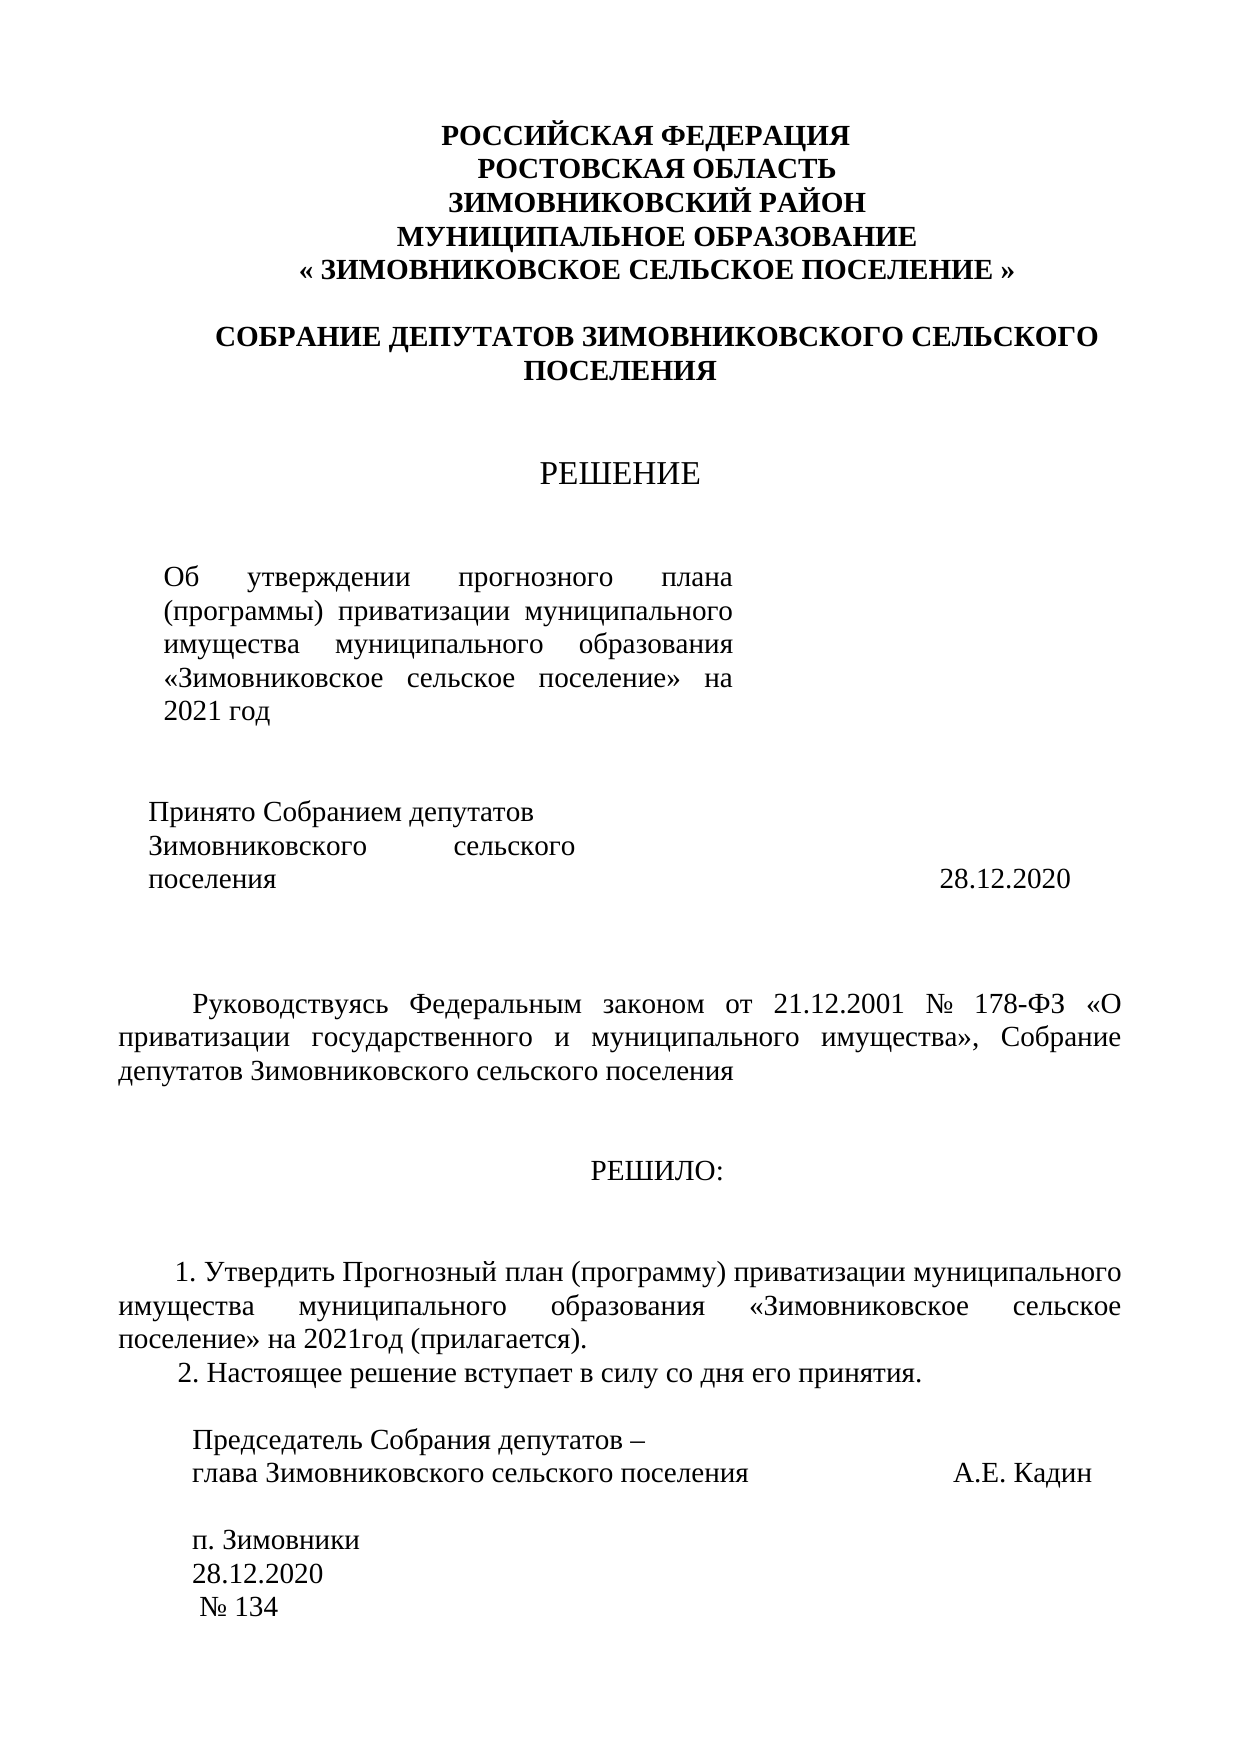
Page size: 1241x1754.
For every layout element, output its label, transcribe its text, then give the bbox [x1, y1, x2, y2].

table_header Об утверждении прогнозного плана (программы) приватизации муниципального имущества муниципального образования «Зимовниковское сельское поселение» на 2021 год [152, 559, 744, 727]
text Руководствуясь Федеральным законом от 21.12.2001 № 178-ФЗ «О приватизации государственного и муниципального имущества», Собрание депутатов Зимовниковского сельского поселения [118, 986, 1122, 1086]
text РЕШЕНИЕ [118, 453, 1122, 492]
text СОБРАНИЕ ДЕПУТАТОВ ЗИМОВНИКОВСКОГО СЕЛЬСКОГО ПОСЕЛЕНИЯ [118, 319, 1122, 386]
title РОССИЙСКАЯ ФЕДЕРАЦИЯ [118, 118, 1122, 152]
text МУНИЦИПАЛЬНОЕ ОБРАЗОВАНИЕ [118, 219, 1122, 252]
text РЕШИЛО: [118, 1153, 1122, 1187]
text Председатель Собрания депутатов – [118, 1422, 1122, 1455]
text ЗИМОВНИКОВСКИЙ РАЙОН [118, 185, 1122, 219]
table_header 28.12.2020 [587, 794, 1131, 895]
title 28.12.2020 [118, 1556, 1122, 1589]
text 2. Настоящее решение вступает в силу со дня его принятия. [118, 1355, 1122, 1388]
title п. Зимовники [118, 1522, 1122, 1556]
title № 134 [118, 1589, 1122, 1623]
text « ЗИМОВНИКОВСКОЕ СЕЛЬСКОЕ ПОСЕЛЕНИЕ » [118, 252, 1122, 286]
table_header Принято Собранием депутатов Зимовниковского сельского поселения [137, 794, 587, 895]
text РОСТОВСКАЯ ОБЛАСТЬ [118, 152, 1122, 185]
text 1. Утвердить Прогнозный план (программу) приватизации муниципального имущества муниципального образования «Зимовниковское сельское поселение» на 2021год (прилагается). [118, 1254, 1122, 1355]
title глава Зимовниковского сельского поселения А.Е. Кадин [118, 1455, 1122, 1489]
